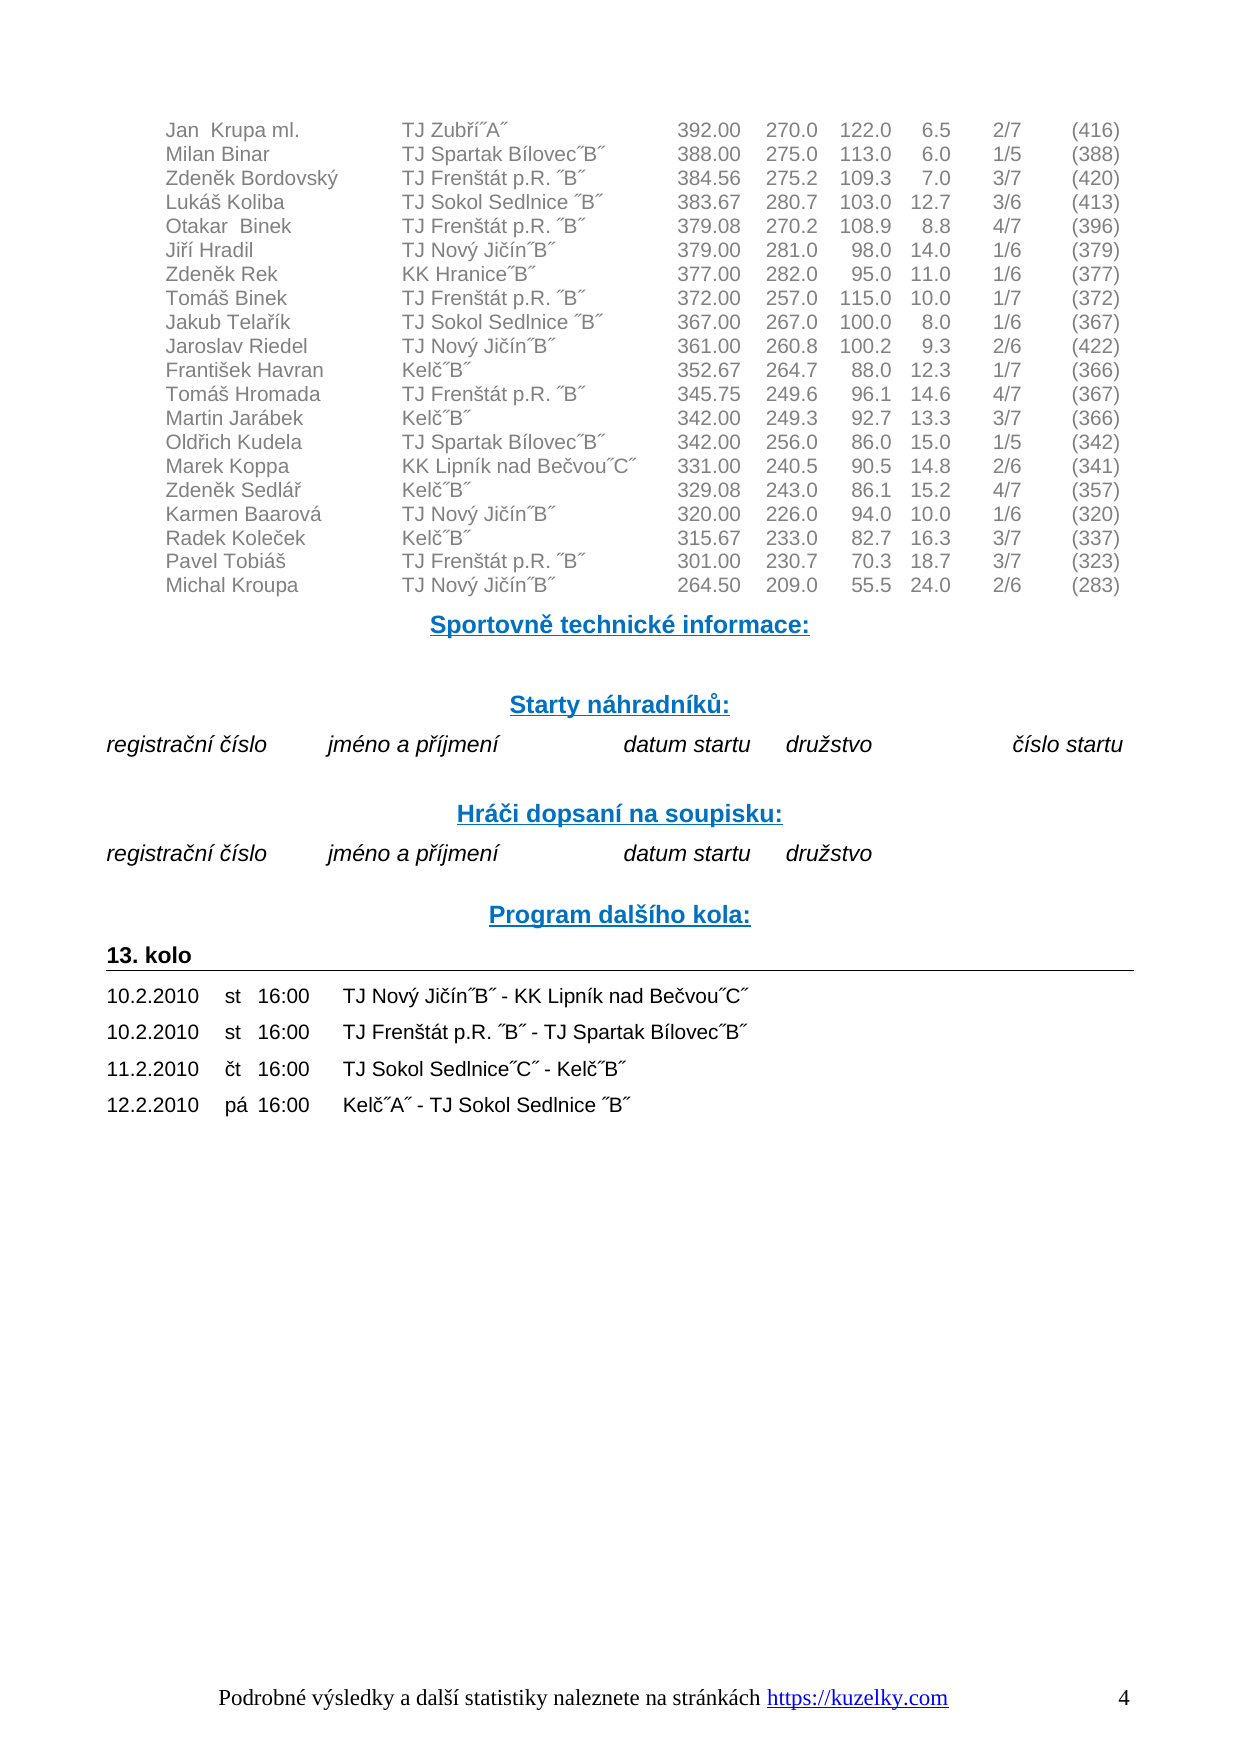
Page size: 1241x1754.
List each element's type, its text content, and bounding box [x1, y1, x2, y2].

text Milan Binar TJ Spartak Bílovec˝B˝ 388.00 275.0 113.0 6.0 1/5 (388) [106, 142, 1134, 166]
text Zdeněk Sedlář Kelč˝B˝ 329.08 243.0 86.1 15.2 4/7 (357) [106, 477, 1134, 501]
text Martin Jarábek Kelč˝B˝ 342.00 249.3 92.7 13.3 3/7 (366) [106, 406, 1134, 429]
text Otakar Binek TJ Frenštát p.R. ˝B˝ 379.08 270.2 108.9 8.8 4/7 (396) [106, 214, 1134, 238]
text Tomáš Hromada TJ Frenštát p.R. ˝B˝ 345.75 249.6 96.1 14.6 4/7 (367) [106, 382, 1134, 406]
text Program dalšího kola: [94, 900, 1145, 929]
text Radek Koleček Kelč˝B˝ 315.67 233.0 82.7 16.3 3/7 (337) [106, 525, 1134, 549]
text František Havran Kelč˝B˝ 352.67 264.7 88.0 12.3 1/7 (366) [106, 358, 1134, 382]
text Karmen Baarová TJ Nový Jičín˝B˝ 320.00 226.0 94.0 10.0 1/6 (320) [106, 501, 1134, 525]
text Jaroslav Riedel TJ Nový Jičín˝B˝ 361.00 260.8 100.2 9.3 2/6 (422) [106, 334, 1134, 358]
text 13. kolo [106, 942, 1134, 970]
text Hráči dopsaní na soupisku: [94, 770, 1145, 827]
text Jiří Hradil TJ Nový Jičín˝B˝ 379.00 281.0 98.0 14.0 1/6 (379) [106, 238, 1134, 262]
text Michal Kroupa TJ Nový Jičín˝B˝ 264.50 209.0 55.5 24.0 2/6 (283) [106, 573, 1134, 597]
text Zdeněk Bordovský TJ Frenštát p.R. ˝B˝ 384.56 275.2 109.3 7.0 3/7 (420) [106, 166, 1134, 190]
text 12.2.2010 pá 16:00 Kelč˝A˝ - TJ Sokol Sedlnice ˝B˝ [106, 1093, 1134, 1117]
text Sportovně technické informace: [94, 610, 1145, 638]
text Pavel Tobiáš TJ Frenštát p.R. ˝B˝ 301.00 230.7 70.3 18.7 3/7 (323) [106, 549, 1134, 573]
text Jakub Telařík TJ Sokol Sedlnice ˝B˝ 367.00 267.0 100.0 8.0 1/6 (367) [106, 310, 1134, 334]
text registrační číslo jméno a příjmení datum startu družstvo číslo startu [106, 731, 1134, 757]
text Tomáš Binek TJ Frenštát p.R. ˝B˝ 372.00 257.0 115.0 10.0 1/7 (372) [106, 286, 1134, 310]
text 10.2.2010 st 16:00 TJ Nový Jičín˝B˝ - KK Lipník nad Bečvou˝C˝ [106, 984, 1134, 1008]
text 10.2.2010 st 16:00 TJ Frenštát p.R. ˝B˝ - TJ Spartak Bílovec˝B˝ [106, 1020, 1134, 1044]
text Lukáš Koliba TJ Sokol Sedlnice ˝B˝ 383.67 280.7 103.0 12.7 3/6 (413) [106, 190, 1134, 214]
text Jan Krupa ml. TJ Zubří˝A˝ 392.00 270.0 122.0 6.5 2/7 (416) [106, 118, 1134, 142]
text Oldřich Kudela TJ Spartak Bílovec˝B˝ 342.00 256.0 86.0 15.0 1/5 (342) [106, 429, 1134, 453]
text 11.2.2010 čt 16:00 TJ Sokol Sedlnice˝C˝ - Kelč˝B˝ [106, 1057, 1134, 1081]
text Marek Koppa KK Lipník nad Bečvou˝C˝ 331.00 240.5 90.5 14.8 2/6 (341) [106, 453, 1134, 477]
text Zdeněk Rek KK Hranice˝B˝ 377.00 282.0 95.0 11.0 1/6 (377) [106, 262, 1134, 286]
text Starty náhradníků: [94, 690, 1145, 719]
text registrační číslo jméno a příjmení datum startu družstvo [106, 840, 1134, 866]
